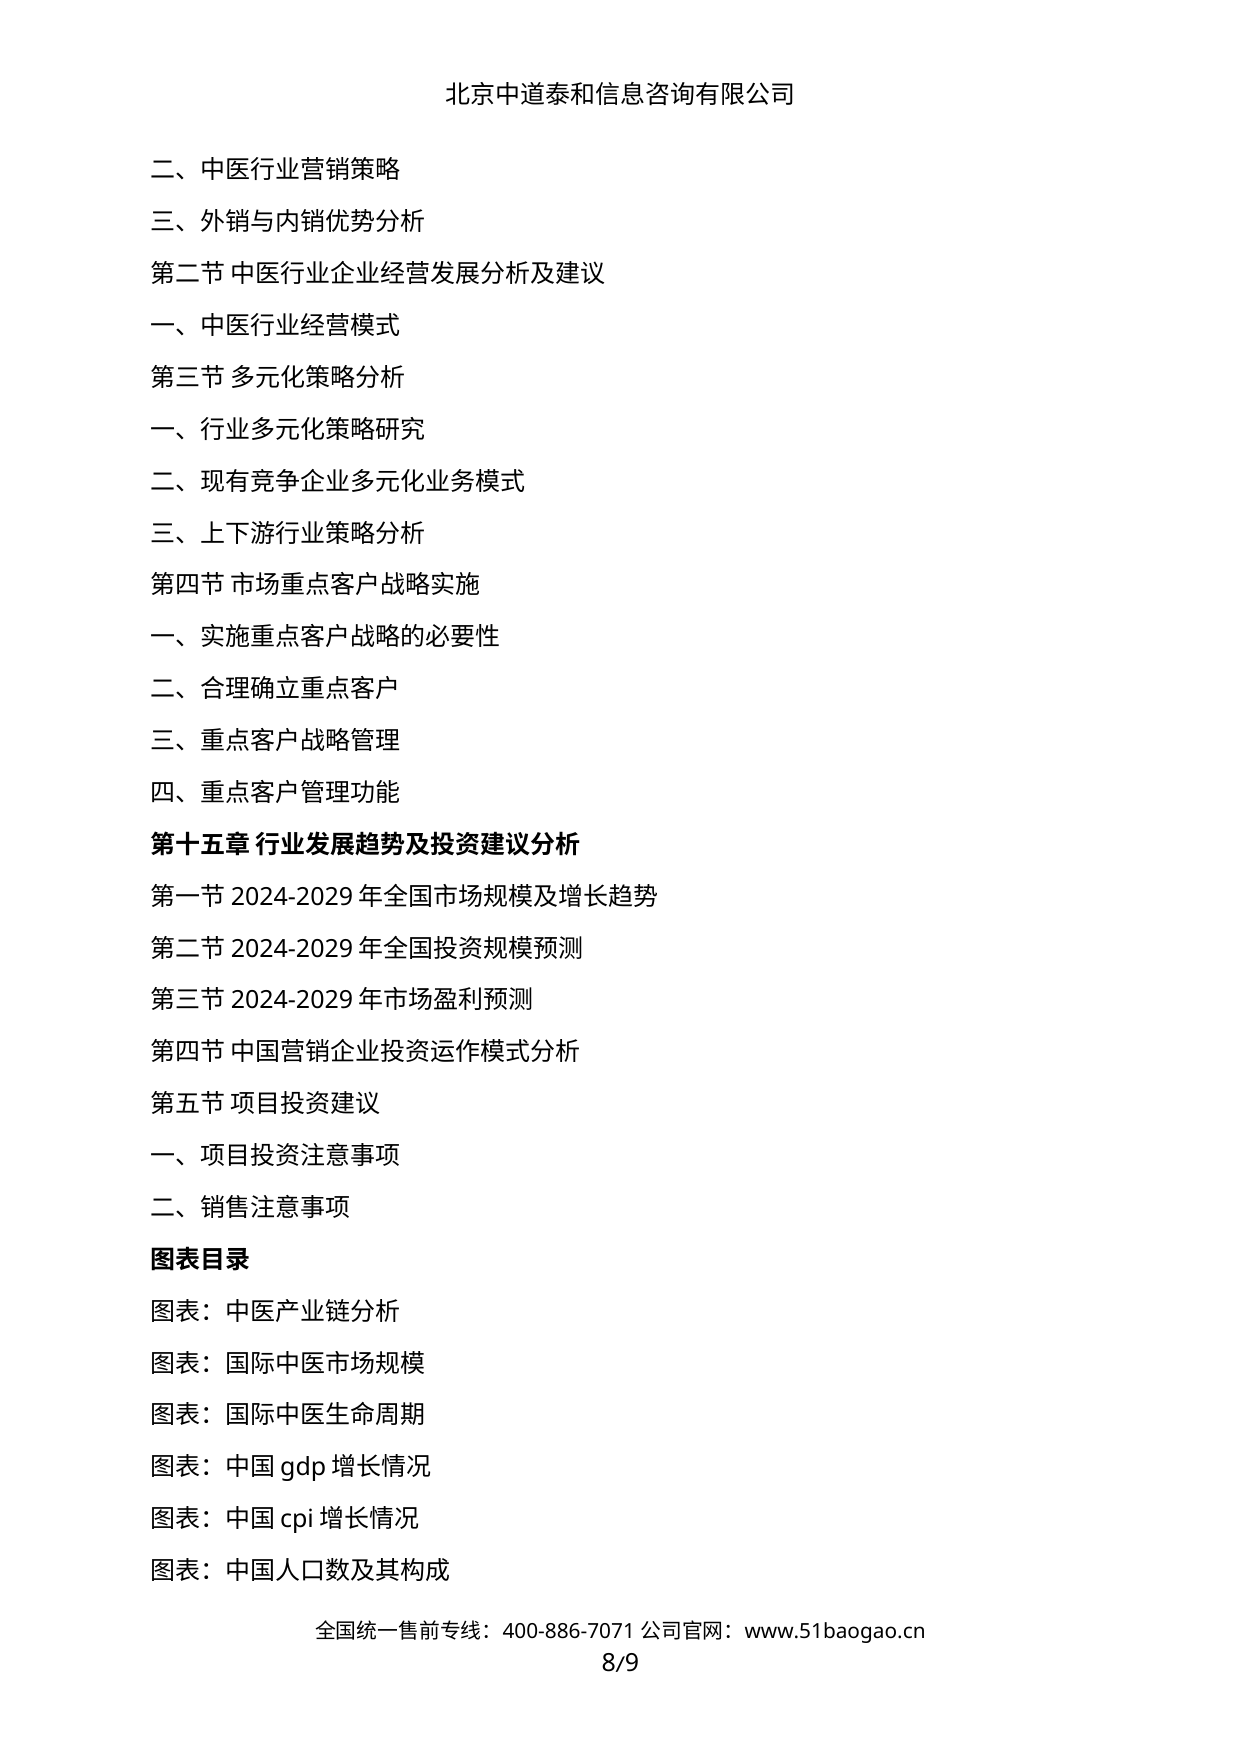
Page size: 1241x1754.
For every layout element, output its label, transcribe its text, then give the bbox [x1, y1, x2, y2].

text 四、重点客户管理功能 [150, 772, 1090, 809]
text 第四节 市场重点客户战略实施 [150, 565, 1090, 601]
text 第二节 2024-2029年全国投资规模预测 [150, 928, 1090, 964]
text 第一节 2024-2029年全国市场规模及增长趋势 [150, 876, 1090, 912]
text 图表目录 [150, 1239, 1090, 1276]
text 图表：中医产业链分析 [150, 1291, 1090, 1327]
text 二、中医行业营销策略 [150, 150, 1090, 186]
text 图表：中国cpi增长情况 [150, 1499, 1090, 1535]
text 第五节 项目投资建议 [150, 1084, 1090, 1120]
text 图表：国际中医生命周期 [150, 1395, 1090, 1431]
text 三、上下游行业策略分析 [150, 513, 1090, 549]
text 一、中医行业经营模式 [150, 306, 1090, 342]
text 一、项目投资注意事项 [150, 1136, 1090, 1172]
text 第二节 中医行业企业经营发展分析及建议 [150, 254, 1090, 290]
text 一、实施重点客户战略的必要性 [150, 617, 1090, 653]
text 第三节 多元化策略分析 [150, 357, 1090, 394]
text 三、重点客户战略管理 [150, 721, 1090, 757]
text 三、外销与内销优势分析 [150, 202, 1090, 238]
text 第三节 2024-2029年市场盈利预测 [150, 980, 1090, 1016]
text 第四节 中国营销企业投资运作模式分析 [150, 1032, 1090, 1068]
text 一、行业多元化策略研究 [150, 409, 1090, 446]
text 图表：中国gdp增长情况 [150, 1447, 1090, 1483]
text 二、合理确立重点客户 [150, 669, 1090, 705]
text 图表：国际中医市场规模 [150, 1343, 1090, 1379]
text 二、销售注意事项 [150, 1187, 1090, 1224]
text 图表：中国人口数及其构成 [150, 1551, 1090, 1587]
text 第十五章 行业发展趋势及投资建议分析 [150, 824, 1090, 861]
text 二、现有竞争企业多元化业务模式 [150, 461, 1090, 497]
